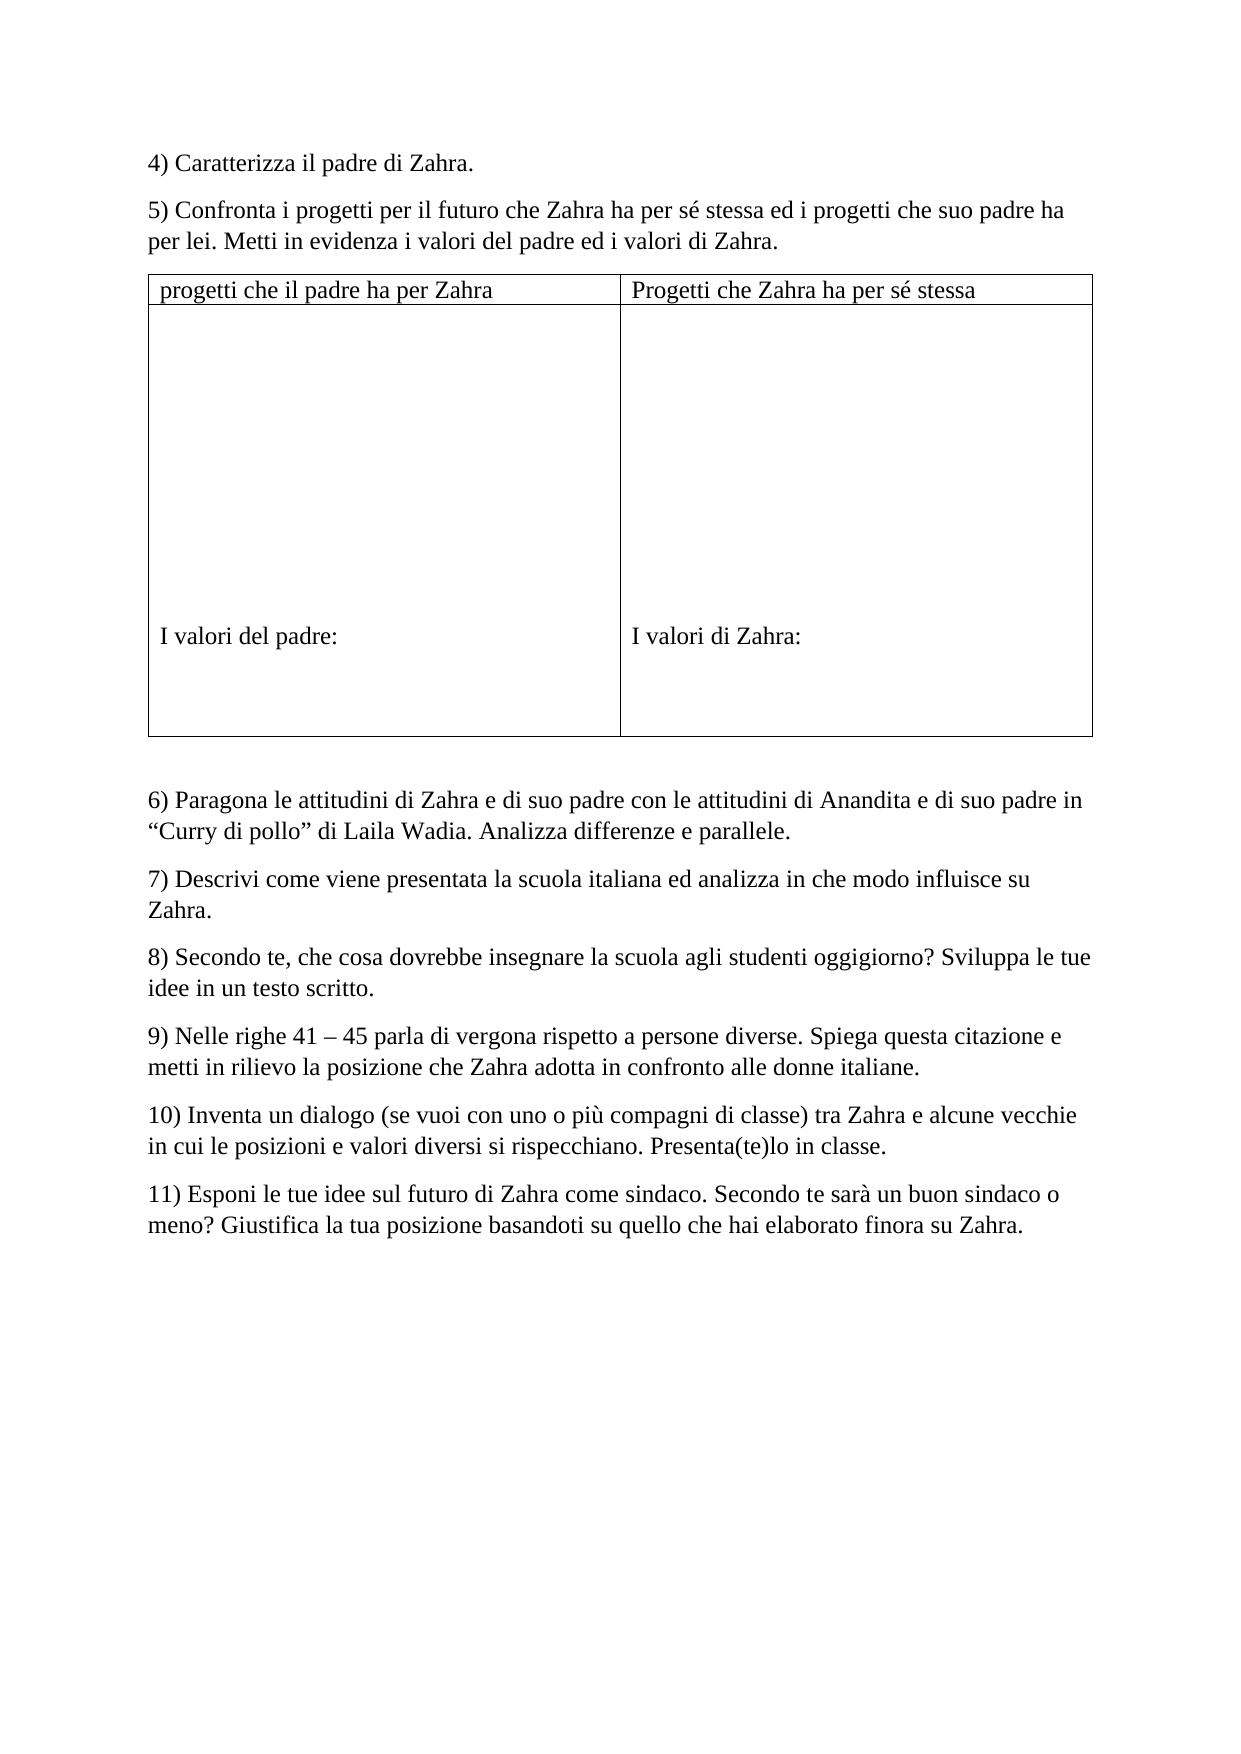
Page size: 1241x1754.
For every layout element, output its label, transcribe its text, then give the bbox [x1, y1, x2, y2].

text 8) Secondo te, che cosa dovrebbe insegnare la scuola agli studenti oggigiorno? Sviluppa le tue idee in un testo scritto. [148, 942, 1092, 1002]
text 10) Inventa un dialogo (se vuoi con uno o più compagni di classe) tra Zahra e alcune vecchie in cui le posizioni e valori diversi si rispecchiano. Presenta(te)lo in classe. [148, 1100, 1092, 1160]
table_cell I valori del padre: [149, 305, 620, 736]
text 6) Paragona le attitudini di Zahra e di suo padre con le attitudini di Anandita e di suo padre in “Curry di pollo” di Laila Wadia. Analizza differenze e parallele. [148, 785, 1092, 845]
text 4) Caratterizza il padre di Zahra. [148, 148, 1092, 176]
table_header Progetti che Zahra ha per sé stessa [621, 275, 1092, 304]
text 11) Esponi le tue idee sul futuro di Zahra come sindaco. Secondo te sarà un buon sindaco o meno? Giustifica la tua posizione basandoti su quello che hai elaborato finora su Zahra. [148, 1179, 1092, 1238]
table_header progetti che il padre ha per Zahra [149, 275, 620, 304]
table_cell I valori di Zahra: [621, 305, 1092, 736]
text 7) Descrivi come viene presentata la scuola italiana ed analizza in che modo influisce su Zahra. [148, 864, 1092, 923]
text 9) Nelle righe 41 – 45 parla di vergona rispetto a persone diverse. Spiega questa citazione e metti in rilievo la posizione che Zahra adotta in confronto alle donne italiane. [148, 1021, 1092, 1081]
text 5) Confronta i progetti per il futuro che Zahra ha per sé stessa ed i progetti che suo padre ha per lei. Metti in evidenza i valori del padre ed i valori di Zahra. [148, 195, 1092, 255]
